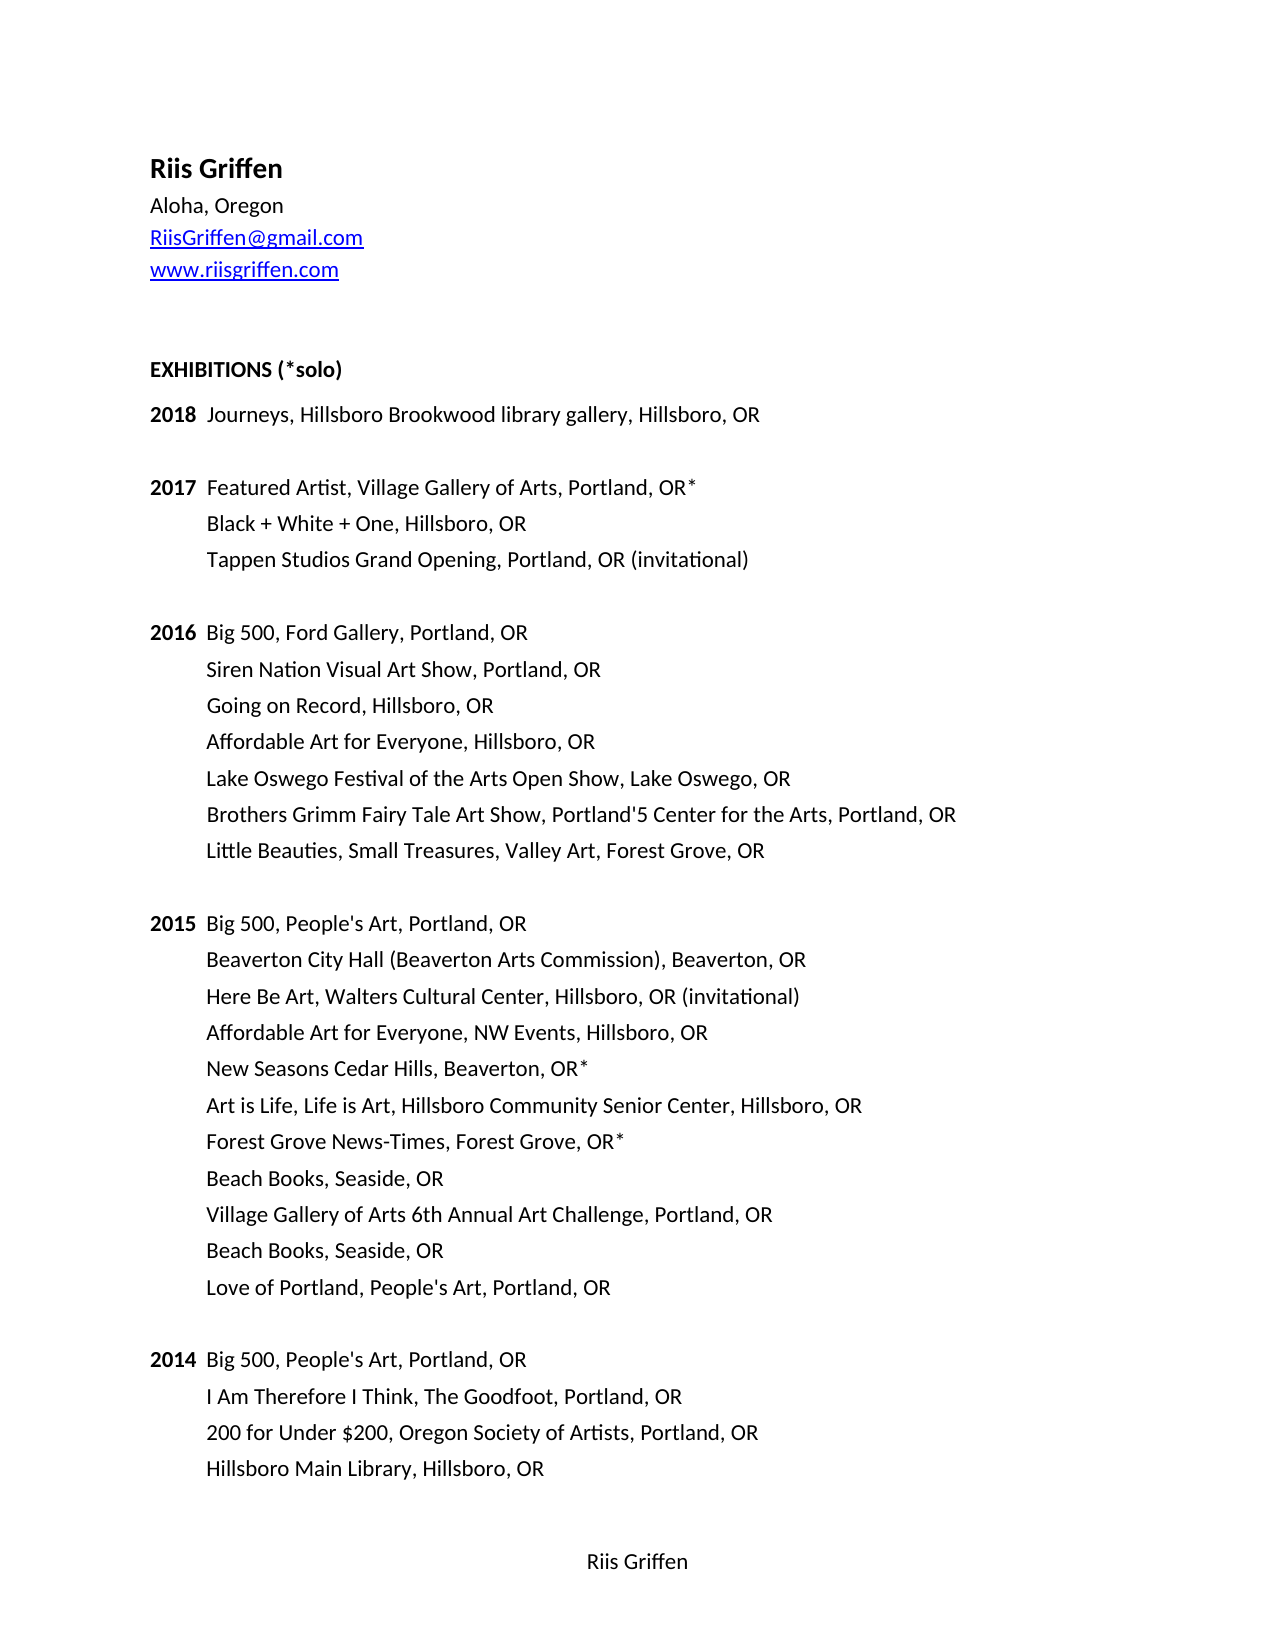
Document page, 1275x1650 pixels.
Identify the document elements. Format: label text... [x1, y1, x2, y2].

text Tappen Studios Grand Opening, Portland, OR (invitational) [150, 546, 1125, 574]
text Beach Books, Seaside, OR [150, 1164, 1125, 1192]
text 2017 Featured Artist, Village Gallery of Arts, Portland, OR* [150, 473, 1125, 501]
text Beaverton City Hall (Beaverton Arts Commission), Beaverton, OR [150, 946, 1125, 973]
text 2018 Journeys, Hillsboro Brookwood library gallery, Hillsboro, OR [150, 400, 1125, 428]
text Beach Books, Seaside, OR [150, 1236, 1125, 1264]
text Siren Nation Visual Art Show, Portland, OR [150, 655, 1125, 683]
text Affordable Art for Everyone, NW Events, Hillsboro, OR [150, 1018, 1125, 1046]
text Here Be Art, Walters Cultural Center, Hillsboro, OR (invitational) [150, 982, 1125, 1010]
text 2015 Big 500, People's Art, Portland, OR [150, 909, 1125, 937]
text Riis Griffen [150, 150, 1125, 186]
text EXHIBITIONS (*solo) [150, 356, 1125, 383]
text Aloha, Oregon [150, 191, 1125, 219]
text Art is Life, Life is Art, Hillsboro Community Senior Center, Hillsboro, OR [150, 1091, 1125, 1119]
text Village Gallery of Arts 6th Annual Art Challenge, Portland, OR [150, 1200, 1125, 1228]
text Going on Record, Hillsboro, OR [150, 691, 1125, 719]
text RiisGriffen@gmail.com [150, 223, 1125, 251]
text Brothers Grimm Fairy Tale Art Show, Portland'5 Center for the Arts, Portland, OR [150, 800, 1125, 828]
text New Seasons Cedar Hills, Beaverton, OR* [150, 1054, 1125, 1083]
text Little Beauties, Small Treasures, Valley Art, Forest Grove, OR [150, 836, 1125, 864]
text www.riisgriffen.com [150, 255, 1125, 283]
text Lake Oswego Festival of the Arts Open Show, Lake Oswego, OR [150, 764, 1125, 792]
text 2014 Big 500, People's Art, Portland, OR [150, 1345, 1125, 1373]
text I Am Therefore I Think, The Goodfoot, Portland, OR [150, 1382, 1125, 1410]
text Forest Grove News-Times, Forest Grove, OR* [150, 1127, 1125, 1155]
text 2016 Big 500, Ford Gallery, Portland, OR [150, 618, 1125, 646]
text Affordable Art for Everyone, Hillsboro, OR [150, 727, 1125, 755]
text 200 for Under $200, Oregon Society of Artists, Portland, OR [150, 1418, 1125, 1446]
text Black + White + One, Hillsboro, OR [150, 509, 1125, 537]
text Love of Portland, People's Art, Portland, OR [150, 1273, 1125, 1301]
text Hillsboro Main Library, Hillsboro, OR [150, 1454, 1125, 1482]
